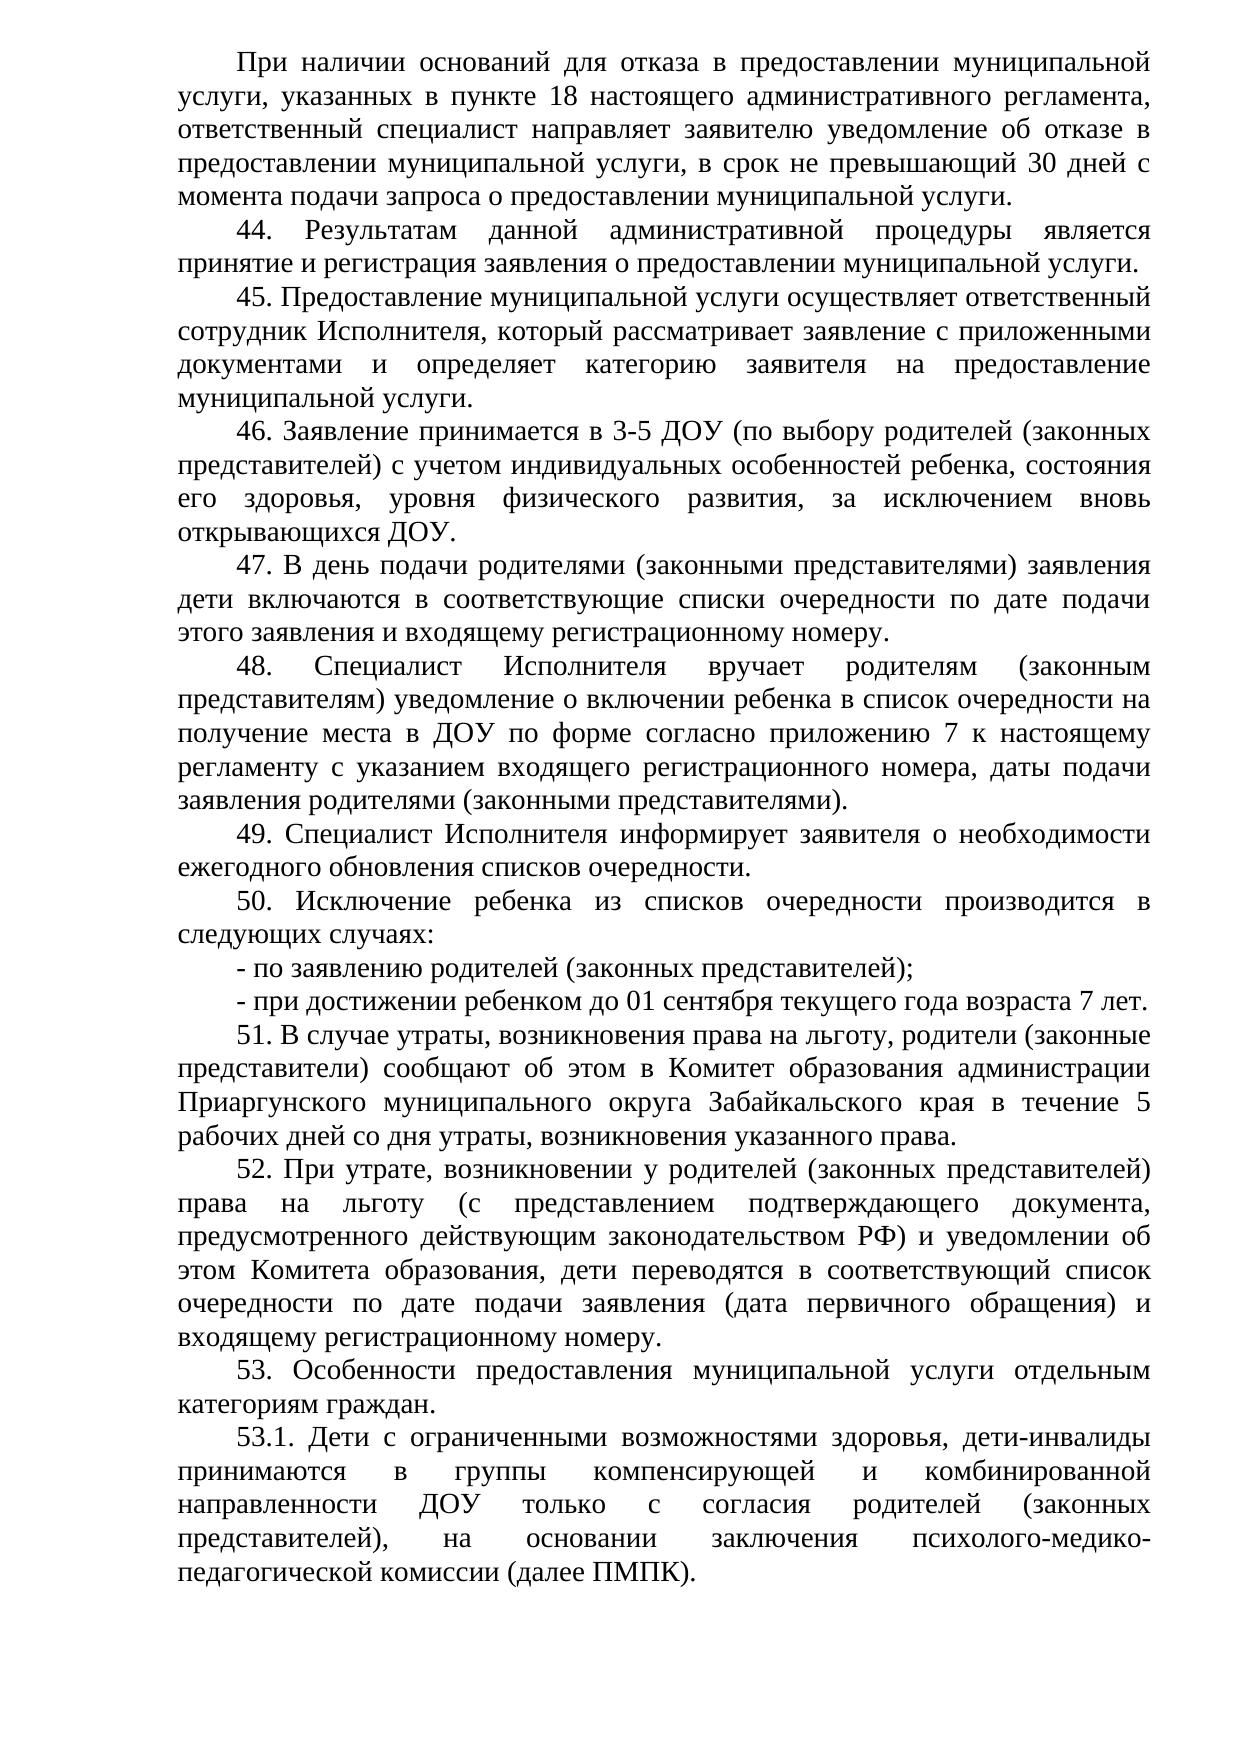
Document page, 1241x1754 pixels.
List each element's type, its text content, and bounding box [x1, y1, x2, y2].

text 45. Предоставление муниципальной услуги осуществляет ответственный сотрудник Исполнителя, который рассматривает заявление с приложенными документами и определяет категорию заявителя на предоставление муниципальной услуги. [177, 279, 1152, 413]
text 53. Особенности предоставления муниципальной услуги отдельным категориям граждан. [177, 1352, 1152, 1419]
text При наличии оснований для отказа в предоставлении муниципальной услуги, указанных в пункте 18 настоящего административного регламента, ответственный специалист направляет заявителю уведомление об отказе в предоставлении муниципальной услуги, в срок не превышающий 30 дней с момента подачи запроса о предоставлении муниципальной услуги. [177, 44, 1152, 212]
text 44. Результатам данной административной процедуры является принятие и регистрация заявления о предоставлении муниципальной услуги. [177, 212, 1152, 279]
text - при достижении ребенком до 01 сентября текущего года возраста 7 лет. [177, 983, 1152, 1017]
text - по заявлению родителей (законных представителей); [177, 950, 1152, 983]
text 46. Заявление принимается в 3-5 ДОУ (по выбору родителей (законных представителей) с учетом индивидуальных особенностей ребенка, состояния его здоровья, уровня физического развития, за исключением вновь открывающихся ДОУ. [177, 413, 1152, 547]
text 50. Исключение ребенка из списков очередности производится в следующих случаях: [177, 883, 1152, 950]
text 53.1. Дети с ограниченными возможностями здоровья, дети-инвалиды принимаются в группы компенсирующей и комбинированной направленности ДОУ только с согласия родителей (законных представителей), на основании заключения психолого-медико-педагогической комиссии (далее ПМПК). [177, 1419, 1152, 1587]
text 47. В день подачи родителями (законными представителями) заявления дети включаются в соответствующие списки очередности по дате подачи этого заявления и входящему регистрационному номеру. [177, 547, 1152, 648]
text 51. В случае утраты, возникновения права на льготу, родители (законные представители) сообщают об этом в Комитет образования администрации Приаргунского муниципального округа Забайкальского края в течение 5 рабочих дней со дня утраты, возникновения указанного права. [177, 1017, 1152, 1151]
text 48. Специалист Исполнителя вручает родителям (законным представителям) уведомление о включении ребенка в список очередности на получение места в ДОУ по форме согласно приложению 7 к настоящему регламенту с указанием входящего регистрационного номера, даты подачи заявления родителями (законными представителями). [177, 648, 1152, 816]
text 49. Специалист Исполнителя информирует заявителя о необходимости ежегодного обновления списков очередности. [177, 816, 1152, 883]
text 52. При утрате, возникновении у родителей (законных представителей) права на льготу (с представлением подтверждающего документа, предусмотренного действующим законодательством РФ) и уведомлении об этом Комитета образования, дети переводятся в соответствующий список очередности по дате подачи заявления (дата первичного обращения) и входящему регистрационному номеру. [177, 1151, 1152, 1352]
